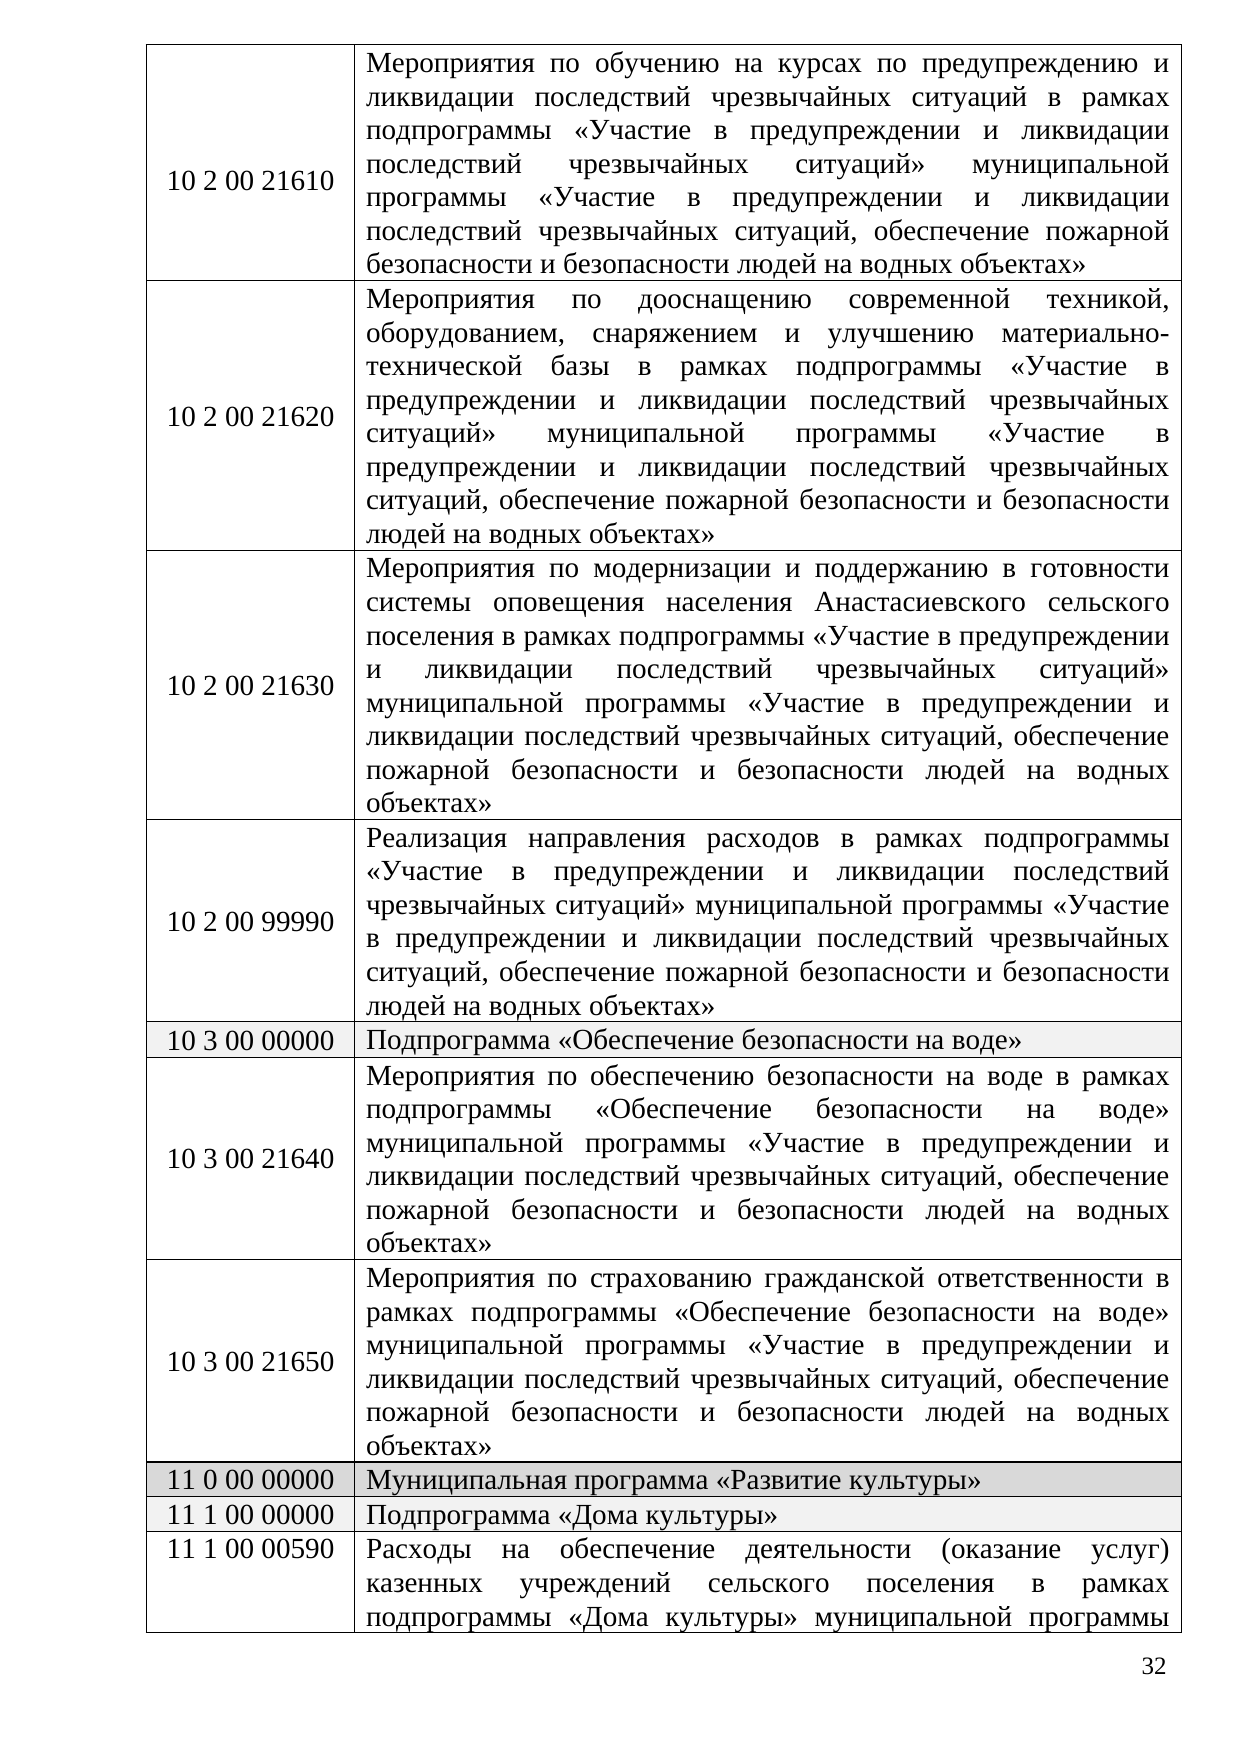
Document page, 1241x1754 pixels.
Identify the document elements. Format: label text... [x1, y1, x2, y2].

table_cell Подпрограмма «Обеспечение безопасности на воде» [355, 1022, 1181, 1057]
table_cell 11 0 00 00000 [147, 1463, 354, 1496]
table_cell Муниципальная программа «Развитие культуры» [355, 1463, 1181, 1496]
table_cell 10 2 00 99990 [147, 820, 354, 1021]
table_cell 10 3 00 21640 [147, 1058, 354, 1259]
table_cell Мероприятия по обучению на курсах по предупреждению и ликвидации последствий чрезвычайных ситуаций в рамках подпрограммы «Участие в предупреждении и ликвидации последствий чрезвычайных ситуаций» муниципальной программы «Участие в предупреждении и ликвидации последствий чрезвычайных ситуаций, обеспечение пожарной безопасности и безопасности людей на водных объектах» [355, 45, 1181, 280]
table_cell Мероприятия по обеспечению безопасности на воде в рамках подпрограммы «Обеспечение безопасности на воде» муниципальной программы «Участие в предупреждении и ликвидации последствий чрезвычайных ситуаций, обеспечение пожарной безопасности и безопасности людей на водных объектах» [355, 1058, 1181, 1259]
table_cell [355, 1532, 1181, 1632]
table_cell 11 1 00 00590 [147, 1532, 354, 1632]
table_cell Мероприятия по модернизации и поддержанию в готовности системы оповещения населения Анастасиевского сельского поселения в рамках подпрограммы «Участие в предупреждении и ликвидации последствий чрезвычайных ситуаций» муниципальной программы «Участие в предупреждении и ликвидации последствий чрезвычайных ситуаций, обеспечение пожарной безопасности и безопасности людей на водных объектах» [355, 551, 1181, 819]
table_cell 10 3 00 21650 [147, 1260, 354, 1461]
table_cell 10 2 00 21610 [147, 45, 354, 280]
table_cell 10 2 00 21630 [147, 551, 354, 819]
table_cell 10 3 00 00000 [147, 1022, 354, 1057]
table_cell Мероприятия по дооснащению современной техникой, оборудованием, снаряжением и улучшению материально-технической базы в рамках подпрограммы «Участие в предупреждении и ликвидации последствий чрезвычайных ситуаций» муниципальной программы «Участие в предупреждении и ликвидации последствий чрезвычайных ситуаций, обеспечение пожарной безопасности и безопасности людей на водных объектах» [355, 281, 1181, 549]
table_cell Реализация направления расходов в рамках подпрограммы «Участие в предупреждении и ликвидации последствий чрезвычайных ситуаций» муниципальной программы «Участие в предупреждении и ликвидации последствий чрезвычайных ситуаций, обеспечение пожарной безопасности и безопасности людей на водных объектах» [355, 820, 1181, 1021]
table_cell 11 1 00 00000 [147, 1497, 354, 1531]
table_cell 10 2 00 21620 [147, 281, 354, 549]
table_cell Мероприятия по страхованию гражданской ответственности в рамках подпрограммы «Обеспечение безопасности на воде» муниципальной программы «Участие в предупреждении и ликвидации последствий чрезвычайных ситуаций, обеспечение пожарной безопасности и безопасности людей на водных объектах» [355, 1260, 1181, 1461]
table_cell Подпрограмма «Дома культуры» [355, 1497, 1181, 1531]
